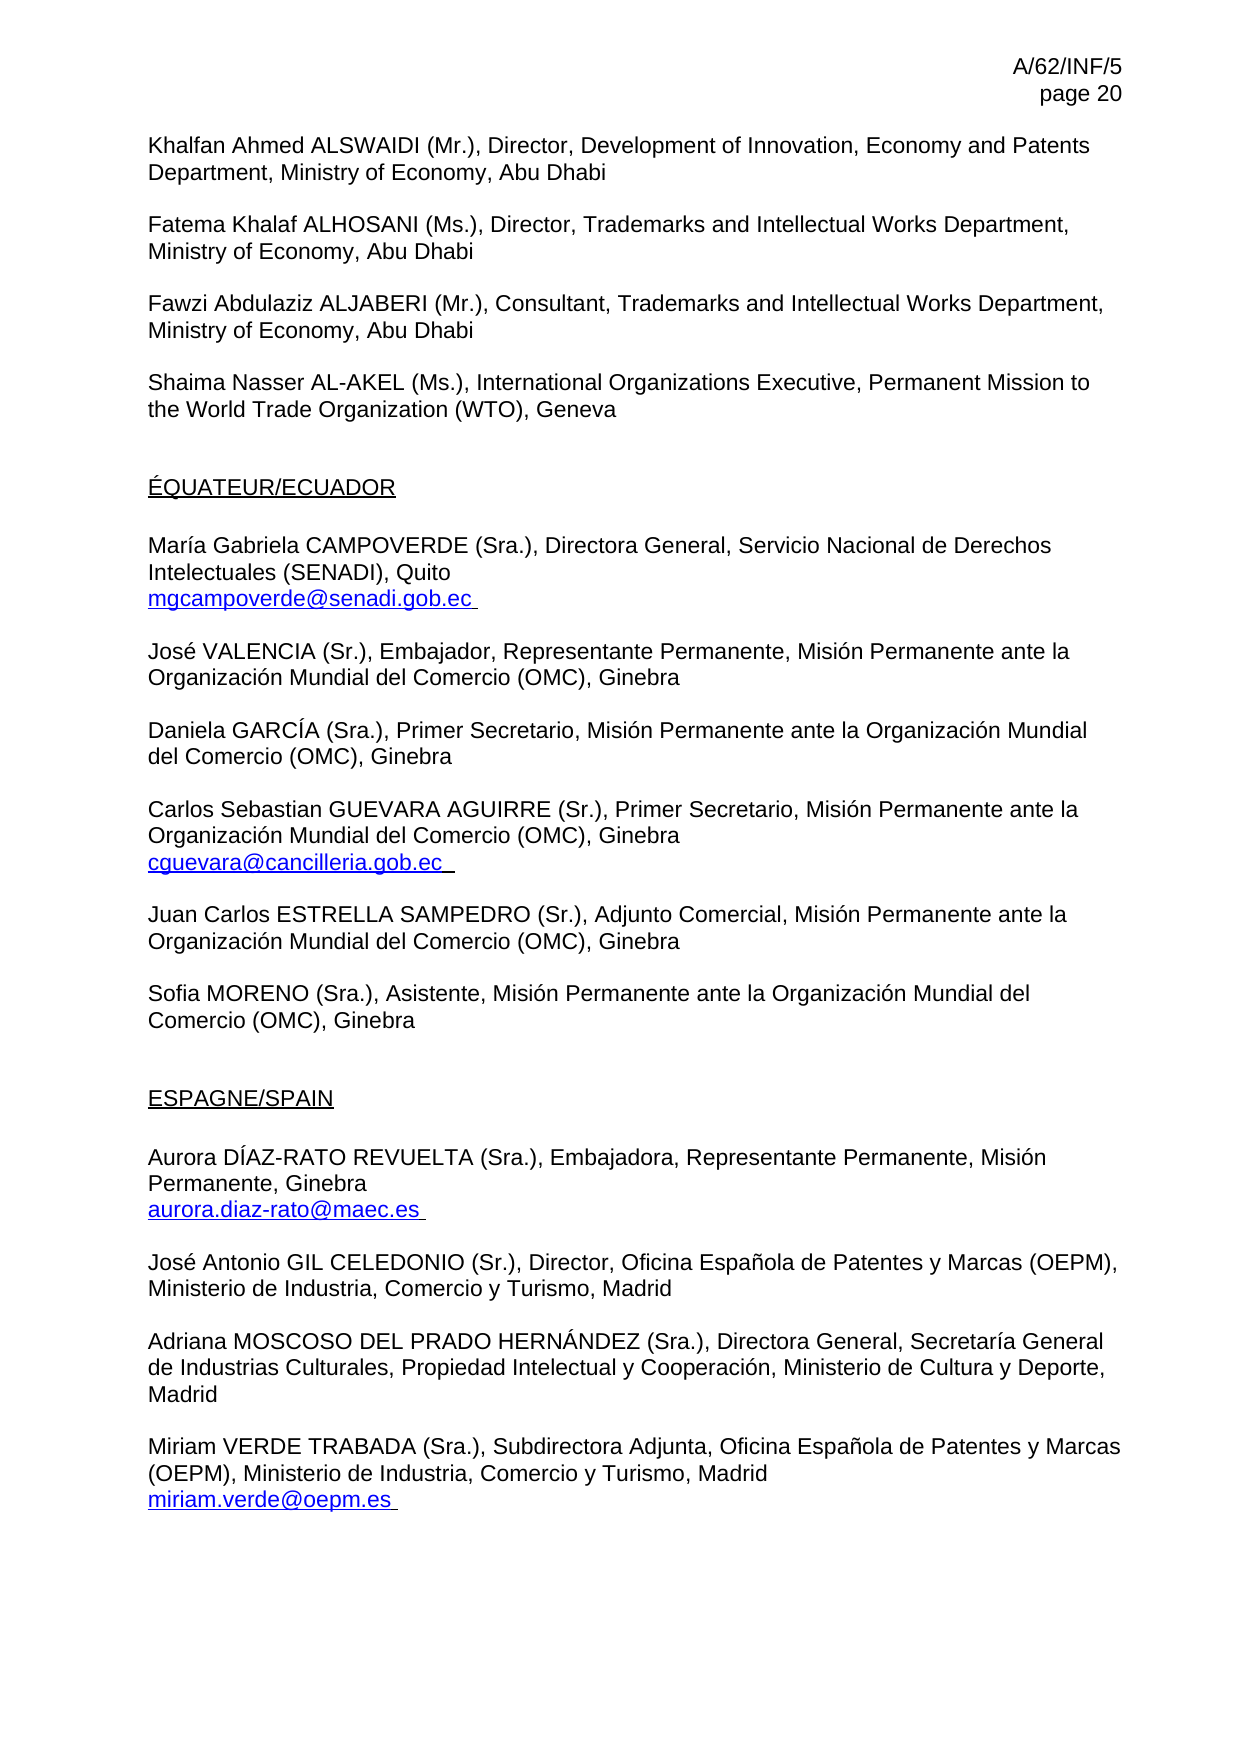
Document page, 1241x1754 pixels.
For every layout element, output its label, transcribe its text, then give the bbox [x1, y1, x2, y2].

text Juan Carlos ESTRELLA SAMPEDRO (Sr.), Adjunto Comercial, Misión Permanente ante la Organización Mundial del Comercio (OMC), Ginebra [148, 901, 1122, 954]
text Miriam VERDE TRABADA (Sra.), Subdirectora Adjunta, Oficina Española de Patentes y Marcas (OEPM), Ministerio de Industria, Comercio y Turismo, Madrid [148, 1433, 1122, 1486]
text Shaima Nasser AL-AKEL (Ms.), International Organizations Executive, Permanent Mission to the World Trade Organization (WTO), Geneva [148, 369, 1122, 422]
subtitle ÉQUATEUR/ECUADOR [148, 473, 1122, 500]
text miriam.verde@oepm.es [148, 1486, 1122, 1512]
text Adriana MOSCOSO DEL PRADO HERNÁNDEZ (Sra.), Directora General, Secretaría General de Industrias Culturales, Propiedad Intelectual y Cooperación, Ministerio de Cultura y Deporte, Madrid [148, 1328, 1122, 1407]
subtitle ESPAGNE/SPAIN [148, 1084, 1122, 1111]
text María Gabriela CAMPOVERDE (Sra.), Directora General, Servicio Nacional de Derechos Intelectuales (SENADI), Quito [148, 532, 1122, 585]
text Carlos Sebastian GUEVARA AGUIRRE (Sr.), Primer Secretario, Misión Permanente ante la Organización Mundial del Comercio (OMC), Ginebra [148, 796, 1122, 849]
text Sofia MORENO (Sra.), Asistente, Misión Permanente ante la Organización Mundial del Comercio (OMC), Ginebra [148, 980, 1122, 1033]
text Fatema Khalaf ALHOSANI (Ms.), Director, Trademarks and Intellectual Works Department, Ministry of Economy, Abu Dhabi [148, 211, 1122, 264]
text Aurora DÍAZ-RATO REVUELTA (Sra.), Embajadora, Representante Permanente, Misión Permanente, Ginebra [148, 1143, 1122, 1196]
text mgcampoverde@senadi.gob.ec [148, 585, 1122, 611]
text Daniela GARCÍA (Sra.), Primer Secretario, Misión Permanente ante la Organización Mundial del Comercio (OMC), Ginebra [148, 717, 1122, 769]
text José Antonio GIL CELEDONIO (Sr.), Director, Oficina Española de Patentes y Marcas (OEPM), Ministerio de Industria, Comercio y Turismo, Madrid [148, 1249, 1122, 1302]
text Khalfan Ahmed ALSWAIDI (Mr.), Director, Development of Innovation, Economy and Patents Department, Ministry of Economy, Abu Dhabi [148, 132, 1122, 185]
text cguevara@cancilleria.gob.ec [148, 849, 1122, 875]
text Fawzi Abdulaziz ALJABERI (Mr.), Consultant, Trademarks and Intellectual Works Department, Ministry of Economy, Abu Dhabi [148, 290, 1122, 343]
text aurora.diaz-rato@maec.es [148, 1196, 1122, 1222]
text José VALENCIA (Sr.), Embajador, Representante Permanente, Misión Permanente ante la Organización Mundial del Comercio (OMC), Ginebra [148, 638, 1122, 691]
